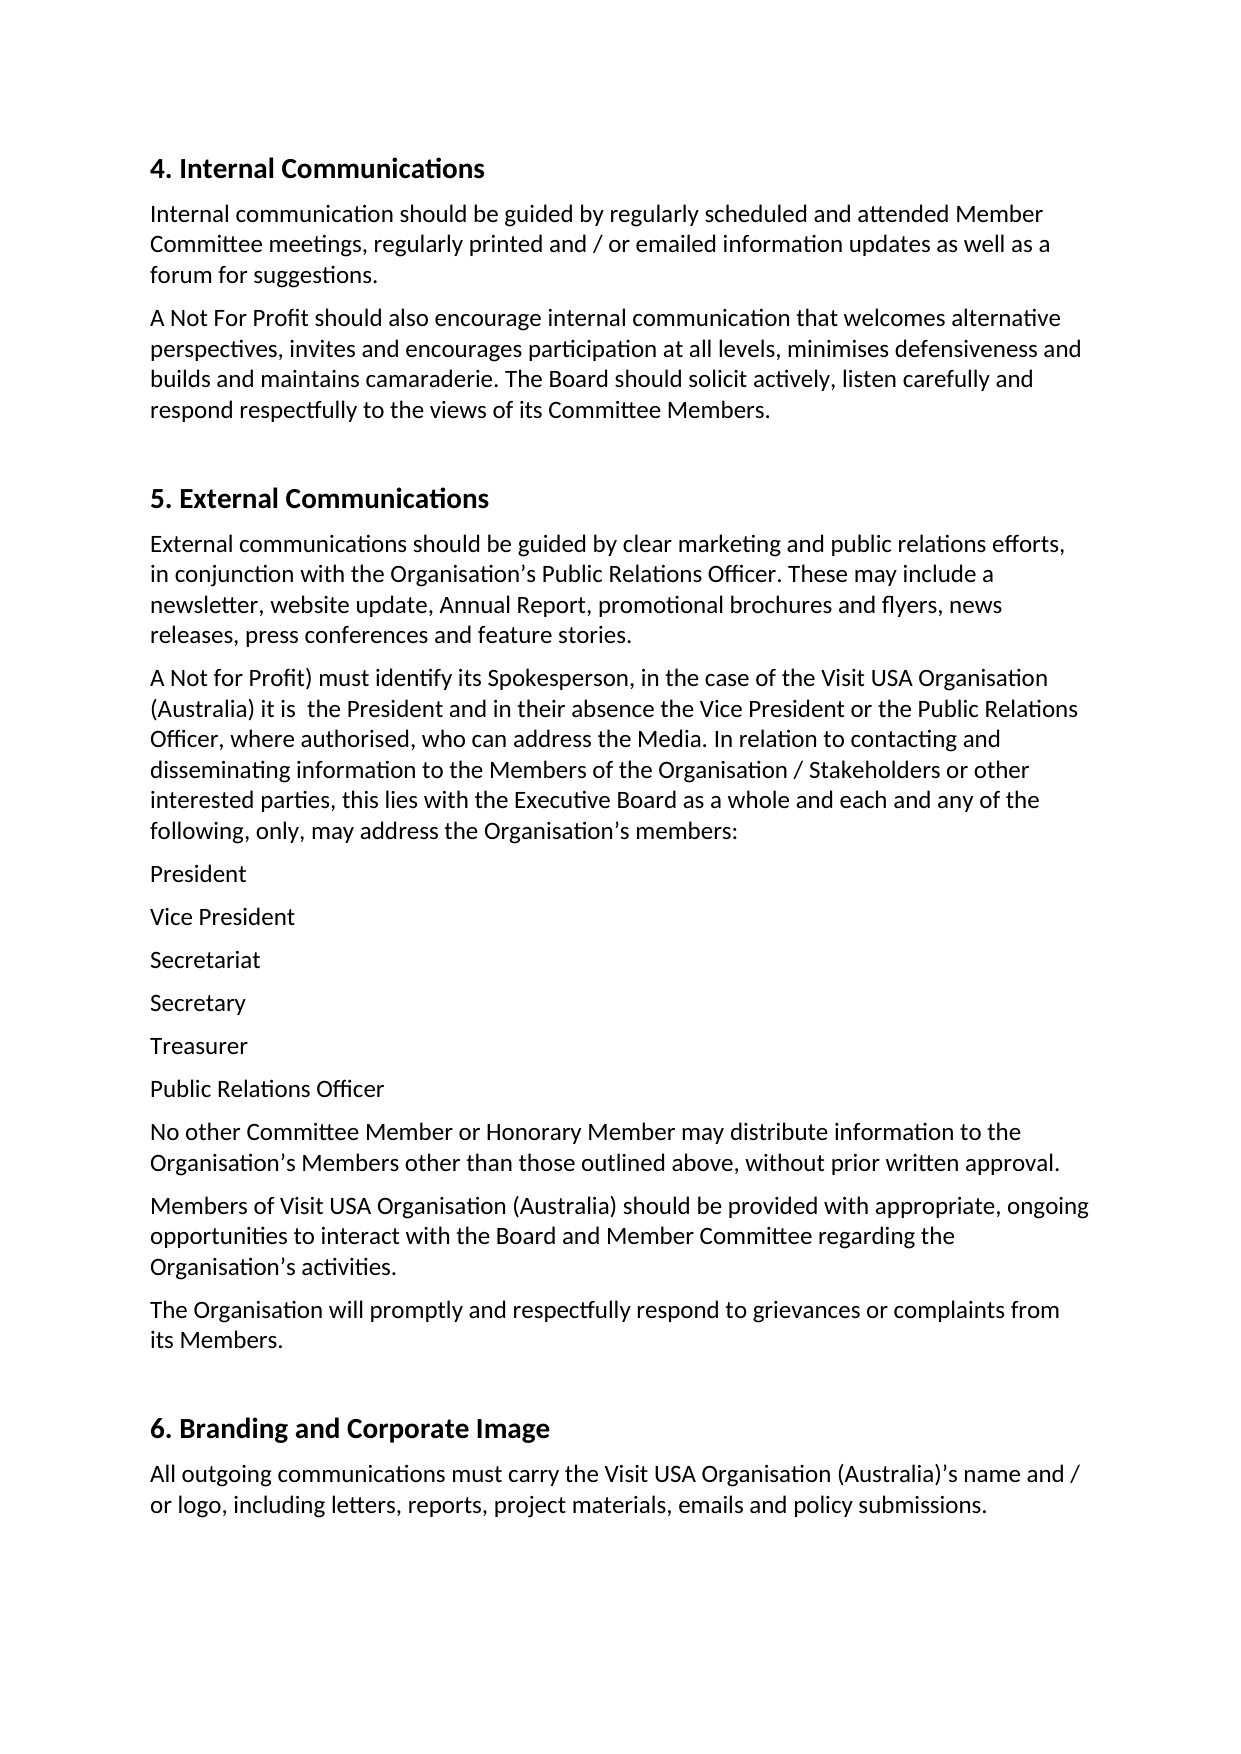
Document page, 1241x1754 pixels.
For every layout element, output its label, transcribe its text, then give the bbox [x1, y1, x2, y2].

text Public Relations Officer [150, 1073, 1090, 1104]
text All outgoing communications must carry the Visit USA Organisation (Australia)’s name and / or logo, including letters, reports, project materials, emails and policy submissions. [150, 1458, 1090, 1519]
text 6. Branding and Corporate Image [150, 1410, 1090, 1446]
text A Not For Profit should also encourage internal communication that welcomes alternative perspectives, invites and encourages participation at all levels, minimises defensiveness and builds and maintains camaraderie. The Board should solicit actively, listen carefully and respond respectfully to the views of its Committee Members. [150, 302, 1090, 424]
text Treasurer [150, 1030, 1090, 1061]
text Secretariat [150, 944, 1090, 975]
text A Not for Profit) must identify its Spokesperson, in the case of the Visit USA Organisation (Australia) it is the President and in their absence the Vice President or the Public Relations Officer, where authorised, who can address the Media. In relation to contacting and disseminating information to the Members of the Organisation / Stakeholders or other interested parties, this lies with the Executive Board as a whole and each and any of the following, only, may address the Organisation’s members: [150, 662, 1090, 846]
text External communications should be guided by clear marketing and public relations efforts, in conjunction with the Organisation’s Public Relations Officer. These may include a newsletter, website update, Annual Report, promotional brochures and flyers, news releases, press conferences and feature stories. [150, 528, 1090, 650]
text Secretary [150, 987, 1090, 1018]
text The Organisation will promptly and respectfully respond to grievances or complaints from its Members. [150, 1294, 1090, 1355]
text Members of Visit USA Organisation (Australia) should be provided with appropriate, ongoing opportunities to interact with the Board and Member Committee regarding the Organisation’s activities. [150, 1190, 1090, 1281]
text 4. Internal Communications [150, 150, 1090, 186]
text 5. External Communications [150, 480, 1090, 515]
text Internal communication should be guided by regularly scheduled and attended Member Committee meetings, regularly printed and / or emailed information updates as well as a forum for suggestions. [150, 198, 1090, 290]
text President [150, 858, 1090, 889]
text No other Committee Member or Honorary Member may distribute information to the Organisation’s Members other than those outlined above, without prior written approval. [150, 1116, 1090, 1177]
text Vice President [150, 901, 1090, 932]
